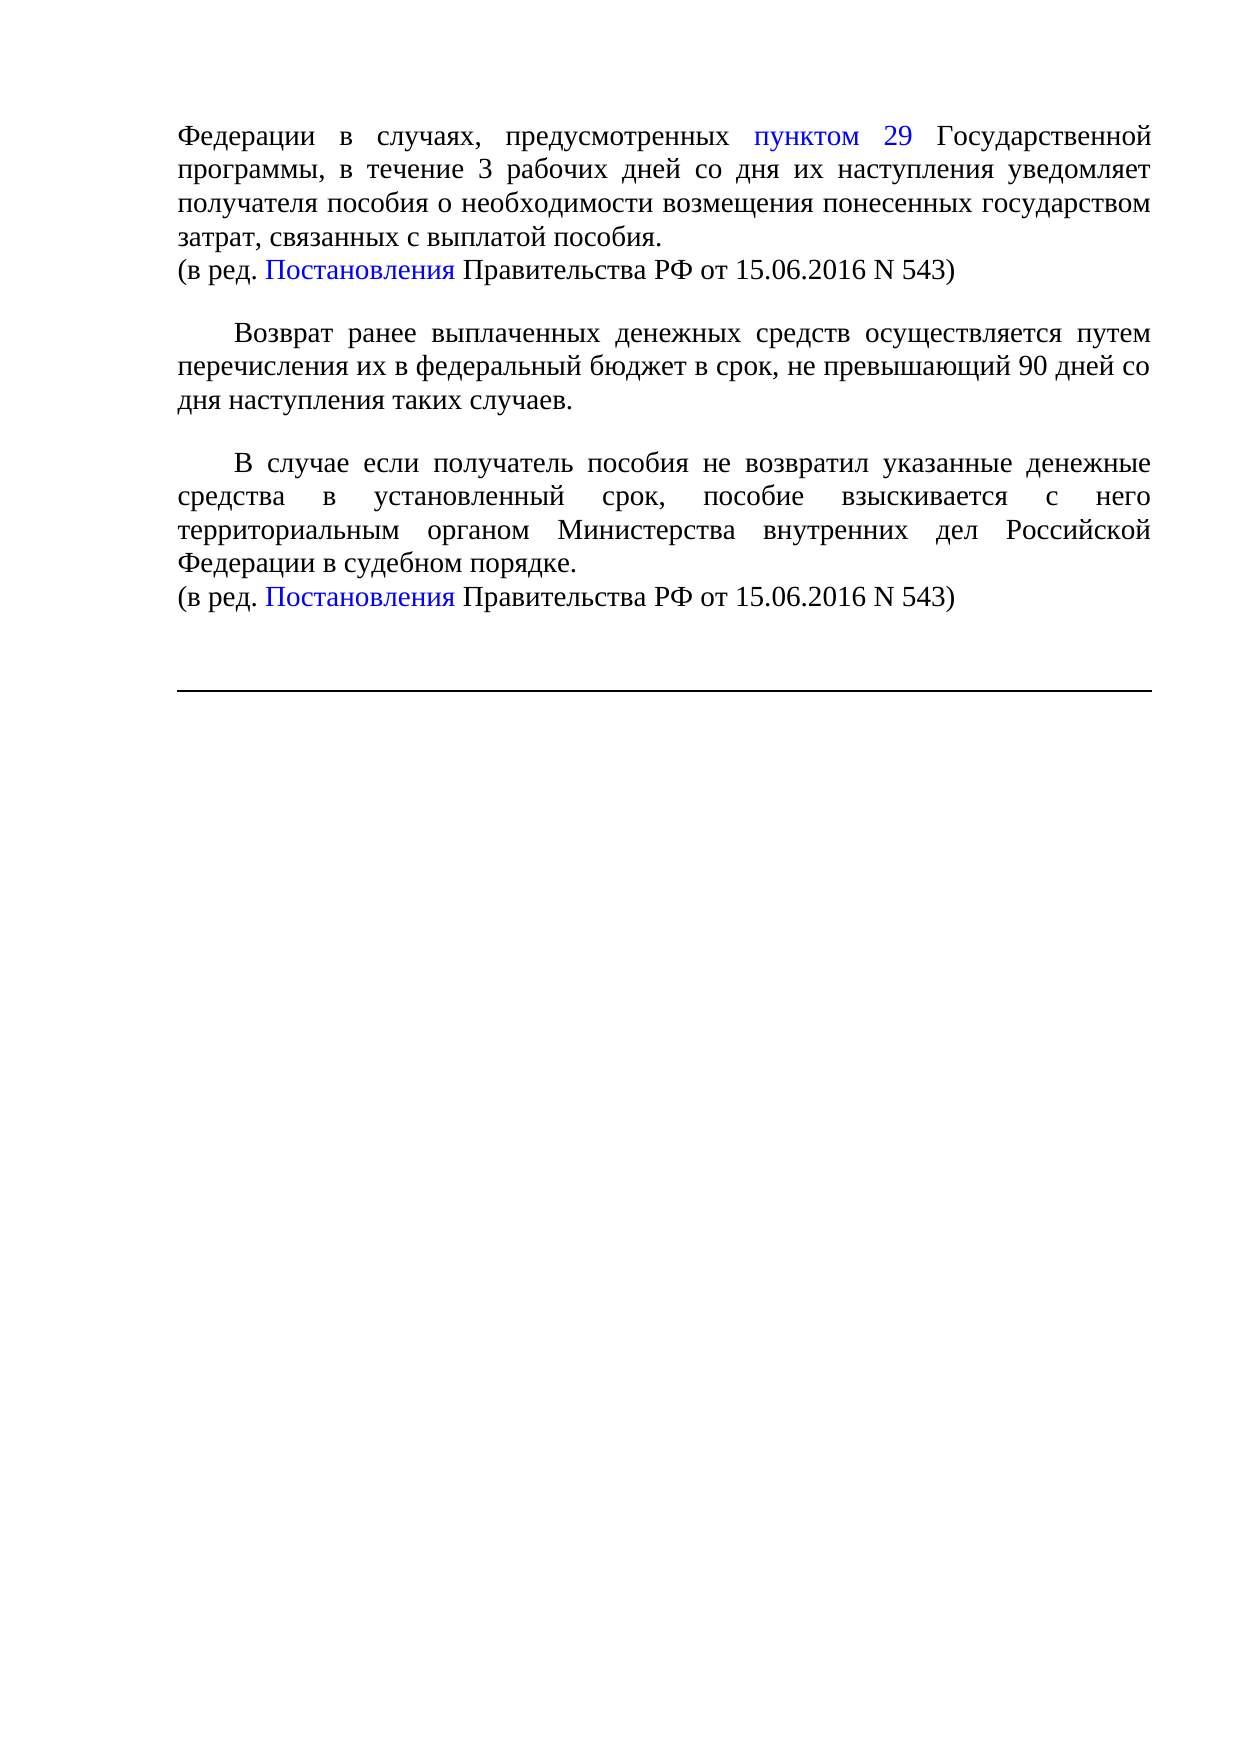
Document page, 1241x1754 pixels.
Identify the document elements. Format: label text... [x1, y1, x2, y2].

text Возврат ранее выплаченных денежных средств осуществляется путем перечисления их в федеральный бюджет в срок, не превышающий 90 дней со дня наступления таких случаев. [177, 315, 1152, 416]
text (в ред. Постановления Правительства РФ от 15.06.2016 N 543) [177, 579, 1152, 612]
text В случае если получатель пособия не возвратил указанные денежные средства в установленный срок, пособие взыскивается с него территориальным органом Министерства внутренних дел Российской Федерации в судебном порядке. [177, 445, 1152, 579]
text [177, 118, 1152, 252]
text (в ред. Постановления Правительства РФ от 15.06.2016 N 543) [177, 252, 1152, 286]
